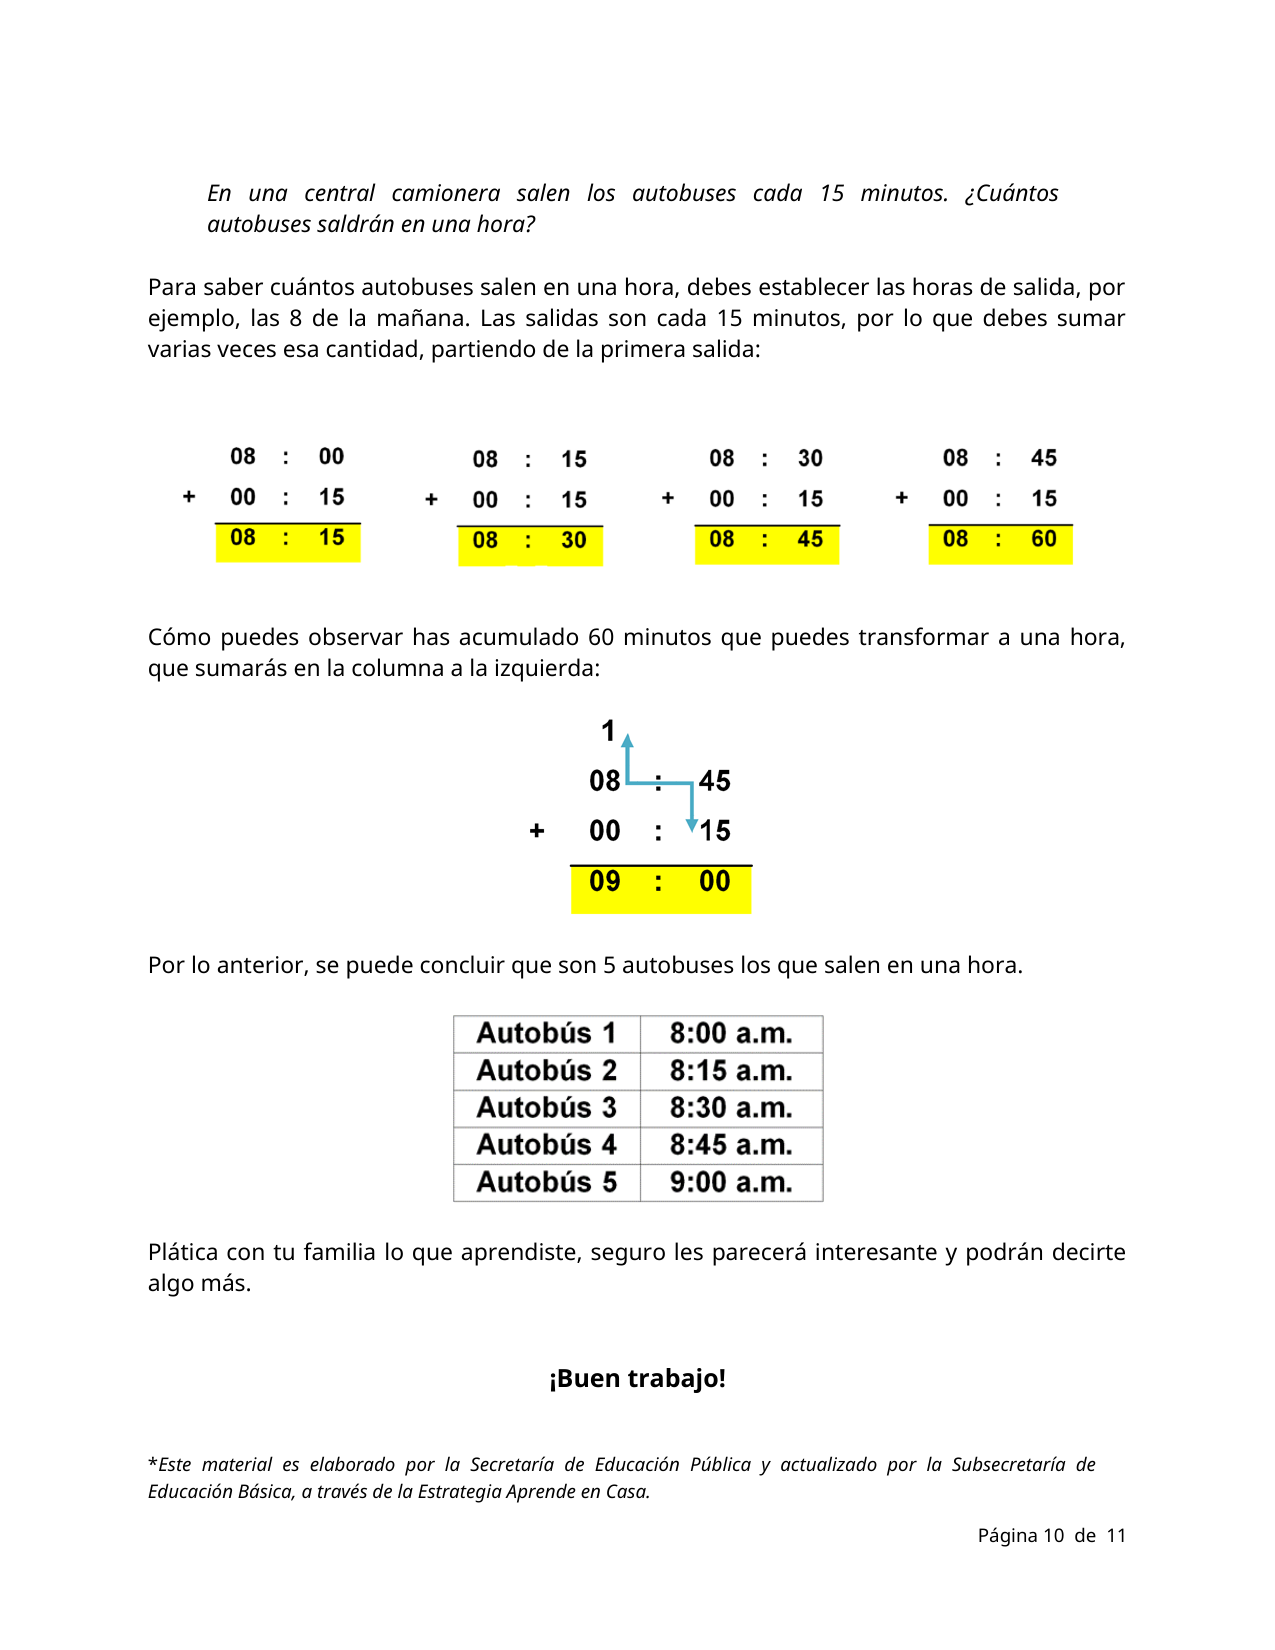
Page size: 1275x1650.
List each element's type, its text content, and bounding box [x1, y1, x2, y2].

picture [448, 1012, 827, 1205]
text Plática con tu familia lo que aprendiste, seguro les parecerá interesante y podrán decirte algo más. [148, 1236, 1127, 1299]
text ¡Buen trabajo! [148, 1361, 1127, 1395]
picture [519, 714, 756, 919]
text Por lo anterior, se puede concluir que son 5 autobuses los que salen en una hora. [148, 949, 1127, 981]
picture [177, 427, 1098, 590]
text Cómo puedes observar has acumulado 60 minutos que puedes transformar a una hora, que sumarás en la columna a la izquierda: [148, 621, 1127, 683]
text En una central camionera salen los autobuses cada 15 minutos. ¿Cuántos autobuses saldrán en una hora? [207, 177, 1063, 240]
text Para saber cuántos autobuses salen en una hora, debes establecer las horas de salida, por ejemplo, las 8 de la mañana. Las salidas son cada 15 minutos, por lo que debes sumar varias veces esa cantidad, partiendo de la primera salida: [148, 271, 1127, 365]
